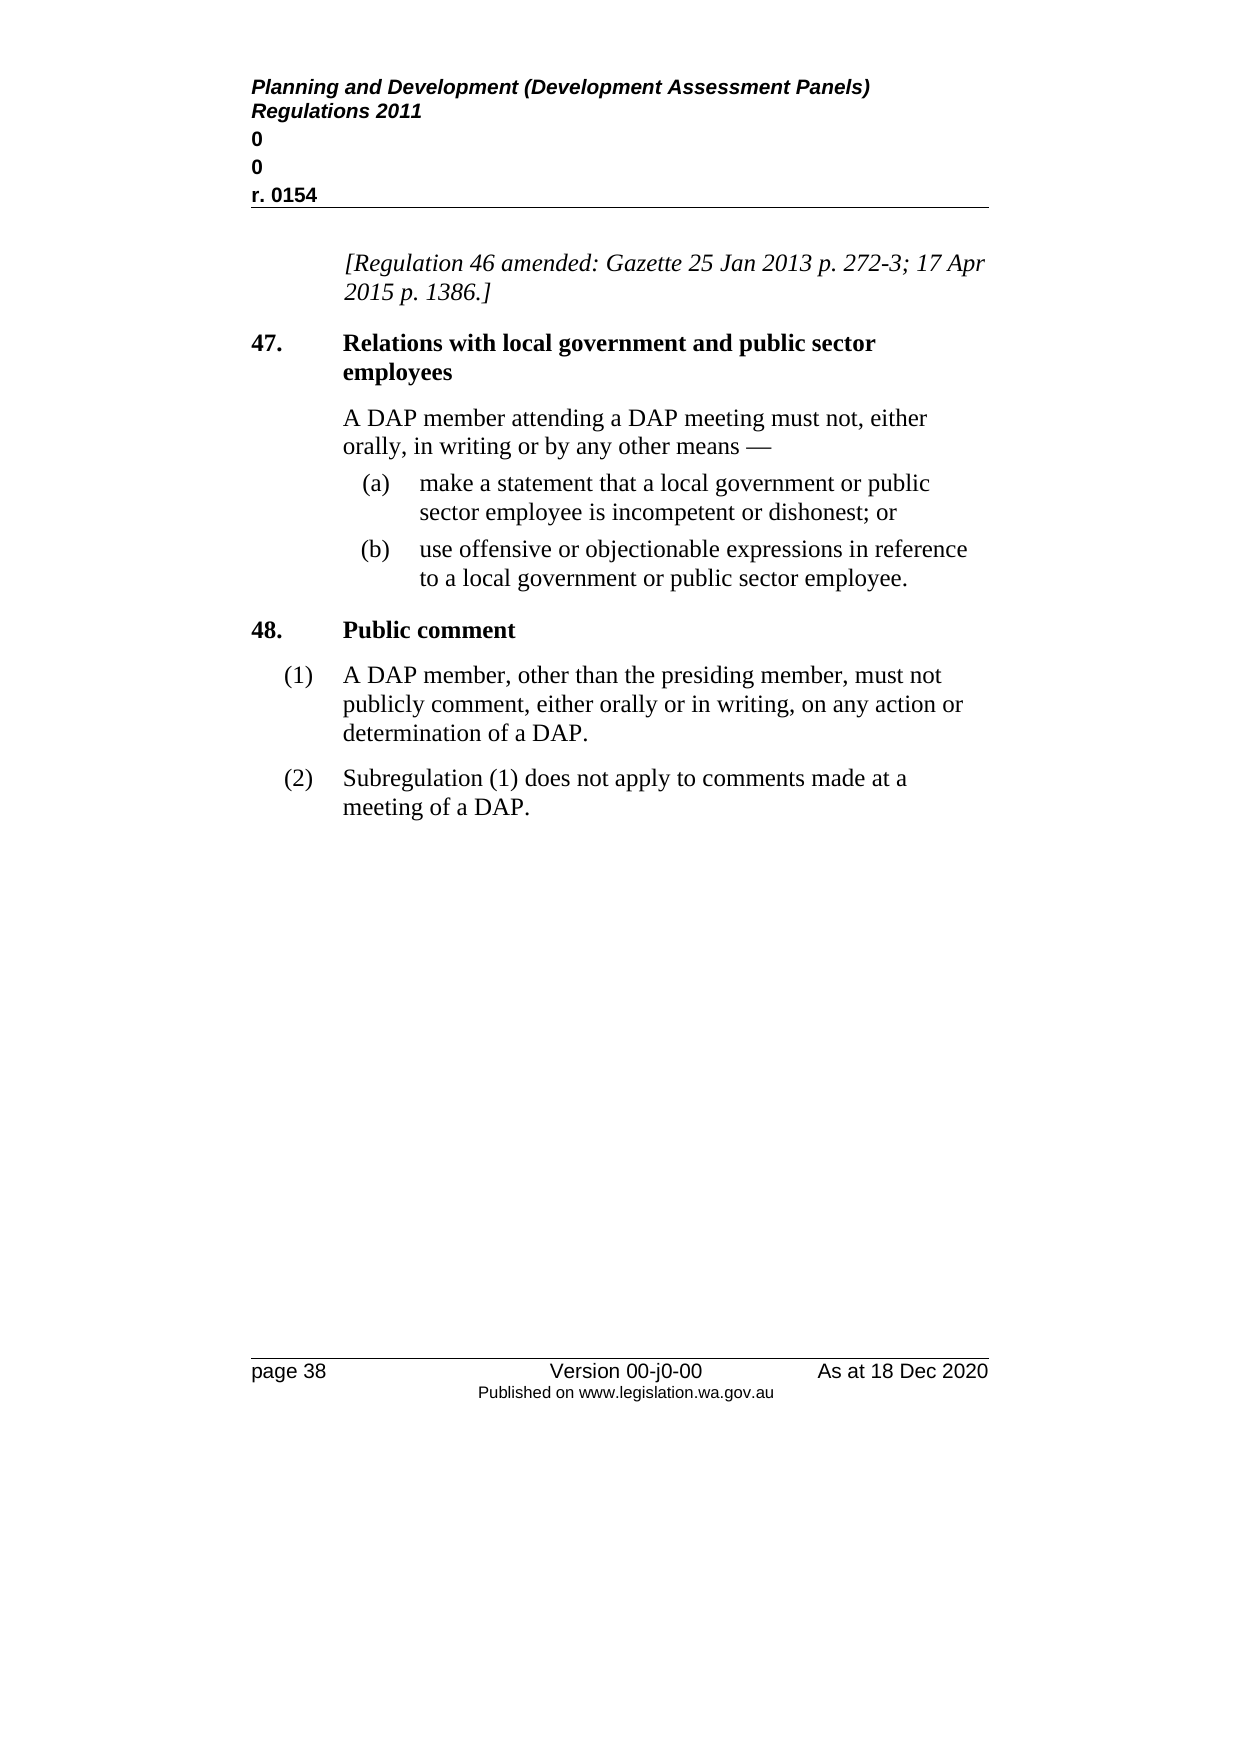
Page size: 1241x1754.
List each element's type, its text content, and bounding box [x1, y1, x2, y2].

subtitle 47. Relations with local government and public sector employees [251, 328, 989, 386]
text (2) Subregulation (1) does not apply to comments made at a meeting of a DAP. [251, 763, 989, 821]
subtitle 48. Public comment [251, 615, 989, 643]
text [Regulation 46 amended: Gazette 25 Jan 2013 p. 272-3; 17 Apr 2015 p. 1386.] [251, 248, 989, 306]
text (a) make a statement that a local government or public sector employee is incompetent or dishonest; or [251, 468, 989, 526]
text (1) A DAP member, other than the presiding member, must not publicly comment, either orally or in writing, on any action or determination of a DAP. [251, 660, 989, 746]
text A DAP member attending a DAP meeting must not, either orally, in writing or by any other means — [251, 403, 989, 460]
text (b) use offensive or objectionable expressions in reference to a local government or public sector employee. [251, 534, 989, 592]
